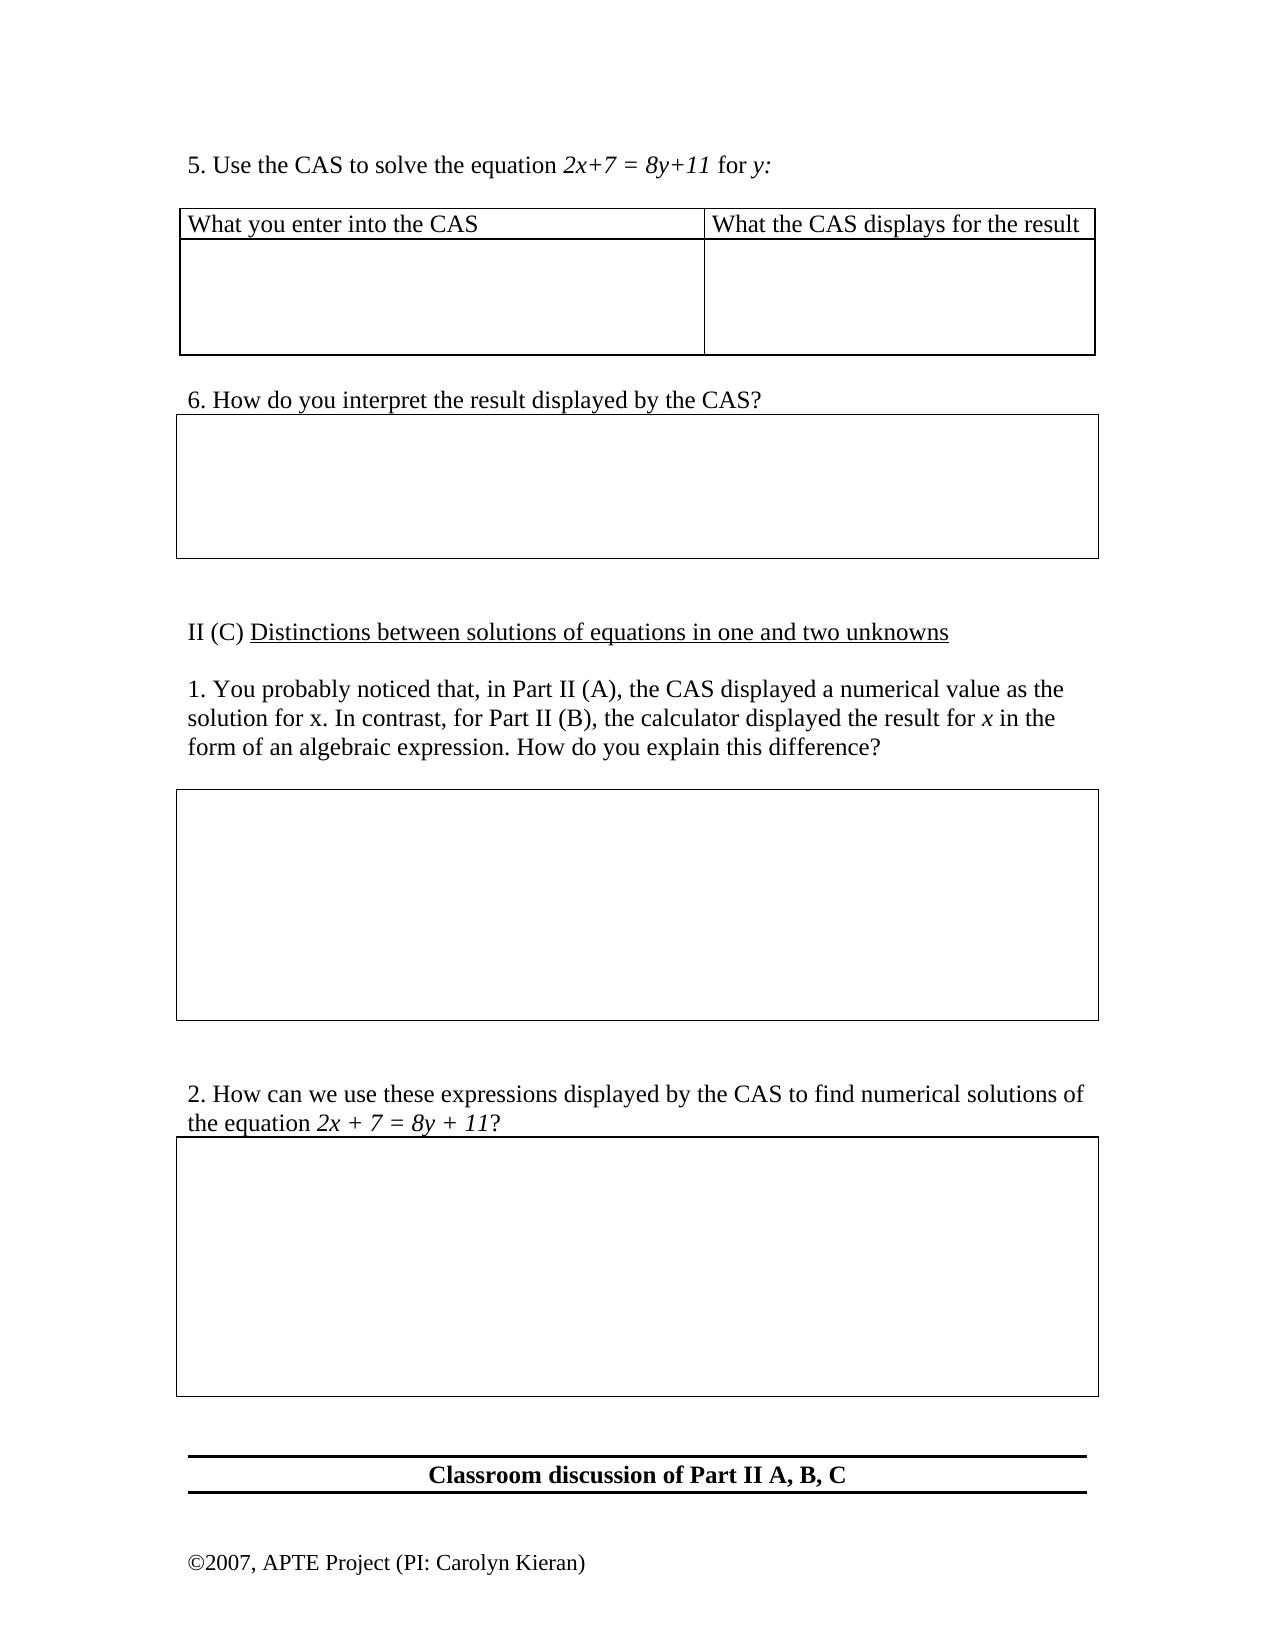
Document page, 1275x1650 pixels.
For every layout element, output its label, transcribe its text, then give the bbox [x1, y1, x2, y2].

text 6. How do you interpret the result displayed by the CAS? [187, 385, 1087, 413]
table_cell [705, 240, 1094, 354]
table_header [177, 1138, 1098, 1396]
text 1. You probably noticed that, in Part II (A), the CAS displayed a numerical value as the solution for x. In contrast, for Part II (B), the calculator displayed the result for x in the form of an algebraic expression. How do you explain this difference? [187, 674, 1087, 761]
table_header What you enter into the CAS [181, 209, 704, 238]
table_header [177, 415, 1098, 558]
table_header [177, 790, 1098, 1020]
text 2. How can we use these expressions displayed by the CAS to find numerical solutions of the equation 2x + 7 = 8y + 11? [187, 1079, 1087, 1136]
subtitle Classroom discussion of Part II A, B, C [187, 1456, 1087, 1494]
text II (C) Distinctions between solutions of equations in one and two unknowns [187, 617, 1087, 646]
text 5. Use the CAS to solve the equation 2x+7 = 8y+11 for y: [187, 150, 1087, 179]
table_cell [181, 240, 704, 354]
table_header What the CAS displays for the result [705, 209, 1094, 238]
